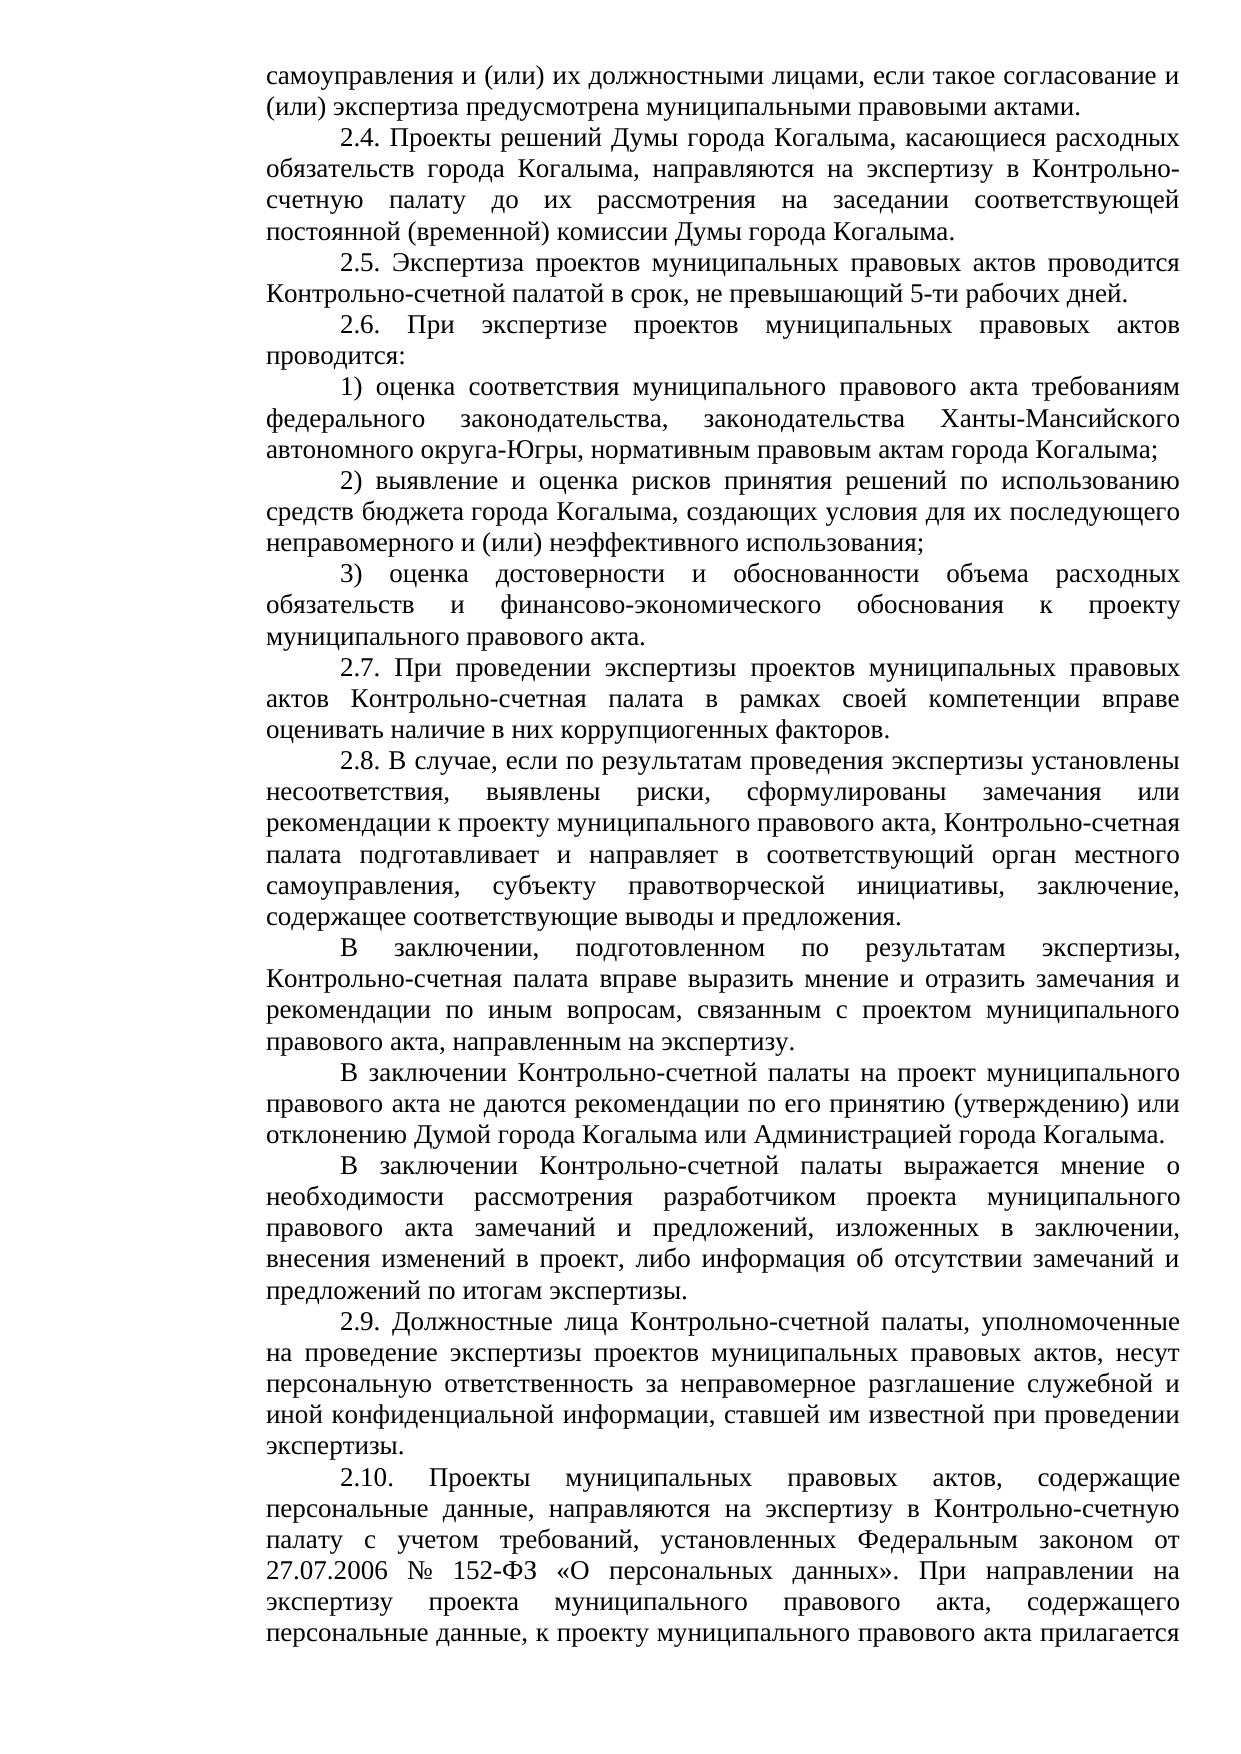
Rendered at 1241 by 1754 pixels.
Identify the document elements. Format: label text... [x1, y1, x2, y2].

text 1) оценка соответствия муниципального правового акта требованиям федерального законодательства, законодательства Ханты-Мансийского автономного округа-Югры, нормативным правовым актам города Когалыма; [266, 371, 1181, 464]
text 2.4. Проекты решений Думы города Когалыма, касающиеся расходных обязательств города Когалыма, направляются на экспертизу в Контрольно-счетную палату до их рассмотрения на заседании соответствующей постоянной (временной) комиссии Думы города Когалыма. [266, 121, 1181, 246]
text 3) оценка достоверности и обоснованности объема расходных обязательств и финансово-экономического обоснования к проекту муниципального правового акта. [266, 557, 1181, 651]
text 2.9. Должностные лица Контрольно-счетной палаты, уполномоченные на проведение экспертизы проектов муниципальных правовых актов, несут персональную ответственность за неправомерное разглашение служебной и иной конфиденциальной информации, ставшей им известной при проведении экспертизы. [266, 1305, 1181, 1461]
text 2.8. В случае, если по результатам проведения экспертизы установлены несоответствия, выявлены риски, сформулированы замечания или рекомендации к проекту муниципального правового акта, Контрольно-счетная палата подготавливает и направляет в соответствующий орган местного самоуправления, субъекту правотворческой инициативы, заключение, содержащее соответствующие выводы и предложения. [266, 744, 1181, 931]
text В заключении Контрольно-счетной палаты выражается мнение о необходимости рассмотрения разработчиком проекта муниципального правового акта замечаний и предложений, изложенных в заключении, внесения изменений в проект, либо информация об отсутствии замечаний и предложений по итогам экспертизы. [266, 1149, 1181, 1305]
text 2.7. При проведении экспертизы проектов муниципальных правовых актов Контрольно-счетная палата в рамках своей компетенции вправе оценивать наличие в них коррупциогенных факторов. [266, 651, 1181, 744]
text В заключении Контрольно-счетной палаты на проект муниципального правового акта не даются рекомендации по его принятию (утверждению) или отклонению Думой города Когалыма или Администрацией города Когалыма. [266, 1056, 1181, 1149]
text 2.5. Экспертиза проектов муниципальных правовых актов проводится Контрольно-счетной палатой в срок, не превышающий 5-ти рабочих дней. [266, 246, 1181, 308]
text 2.6. При экспертизе проектов муниципальных правовых актов проводится: [266, 308, 1181, 371]
text В заключении, подготовленном по результатам экспертизы, Контрольно-счетная палата вправе выразить мнение и отразить замечания и рекомендации по иным вопросам, связанным с проектом муниципального правового акта, направленным на экспертизу. [266, 931, 1181, 1056]
text 2) выявление и оценка рисков принятия решений по использованию средств бюджета города Когалыма, создающих условия для их последующего неправомерного и (или) неэффективного использования; [266, 464, 1181, 557]
